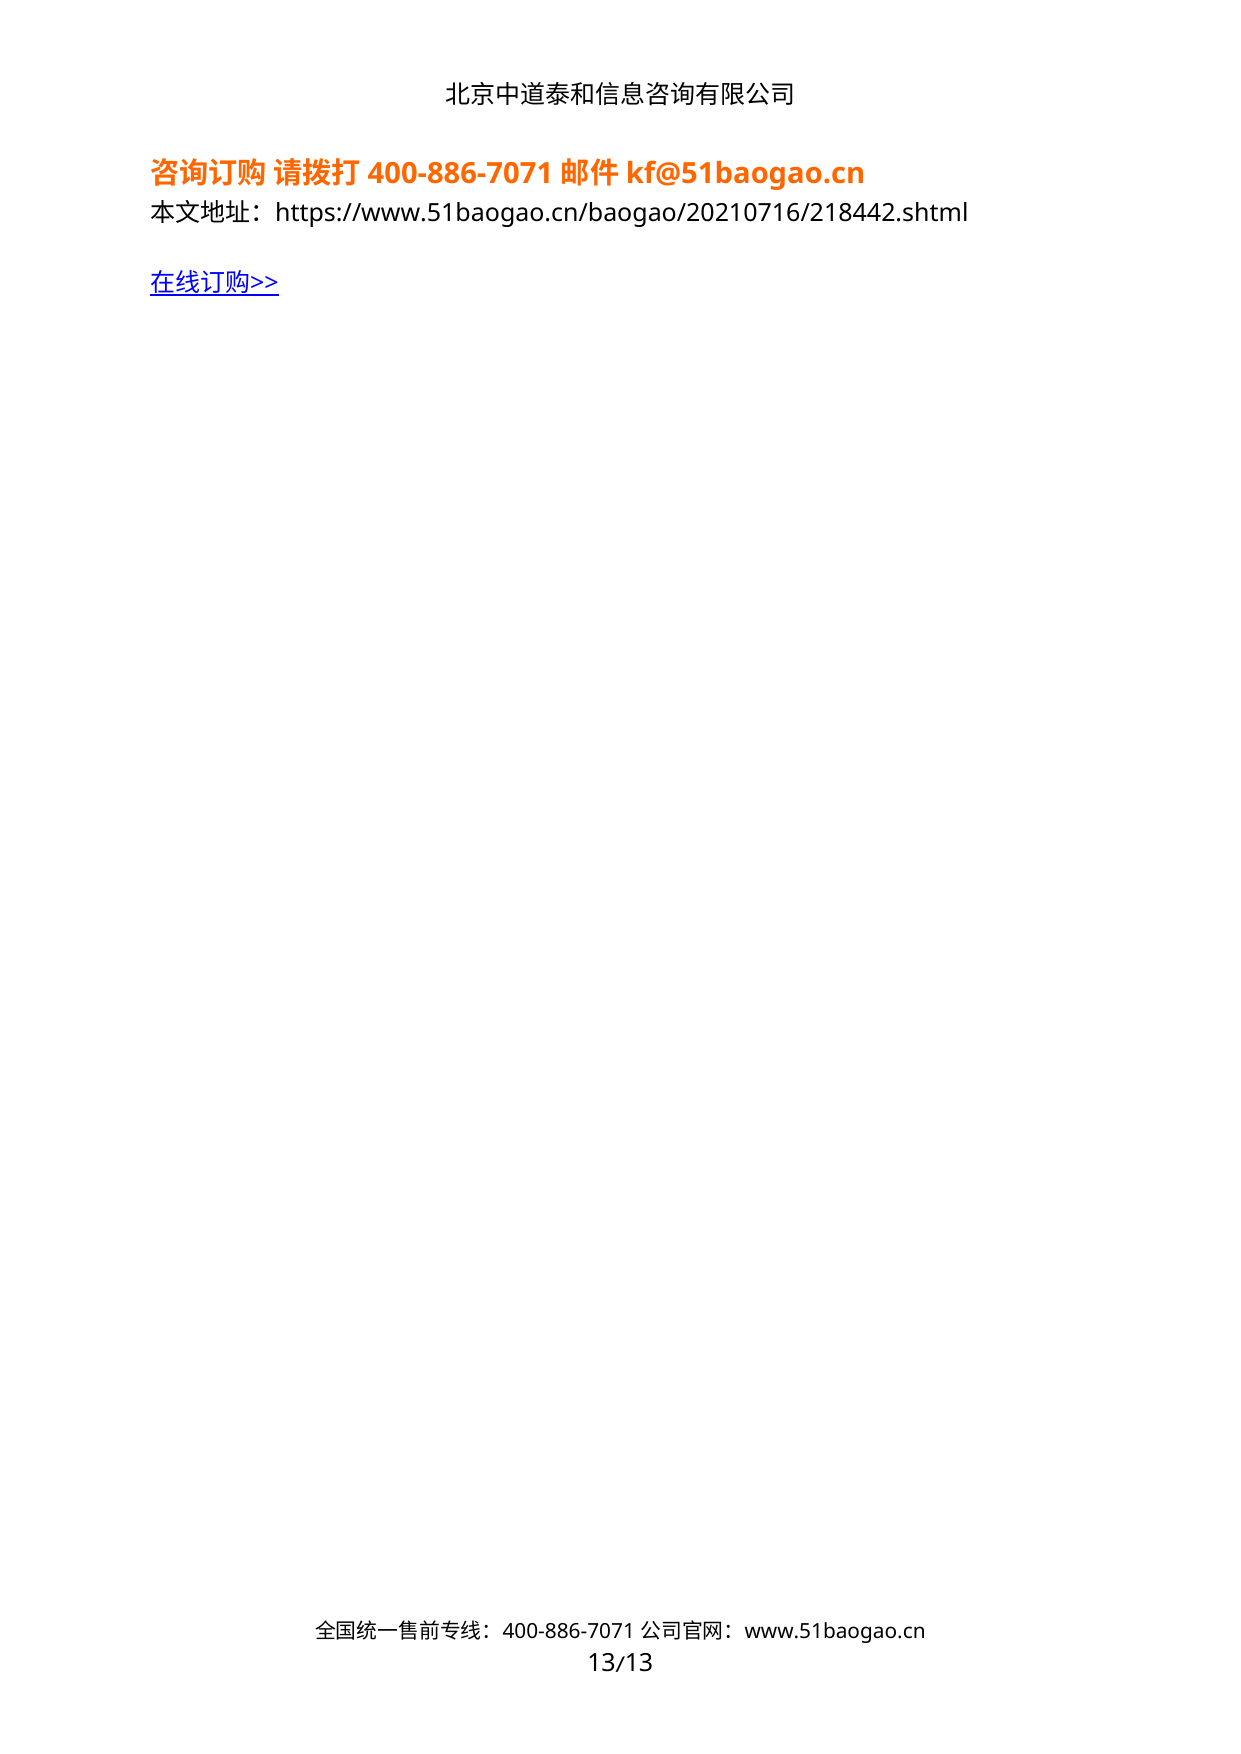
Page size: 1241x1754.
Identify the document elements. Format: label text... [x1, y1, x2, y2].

text 在线订购>> [150, 229, 1090, 299]
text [150, 150, 1090, 229]
